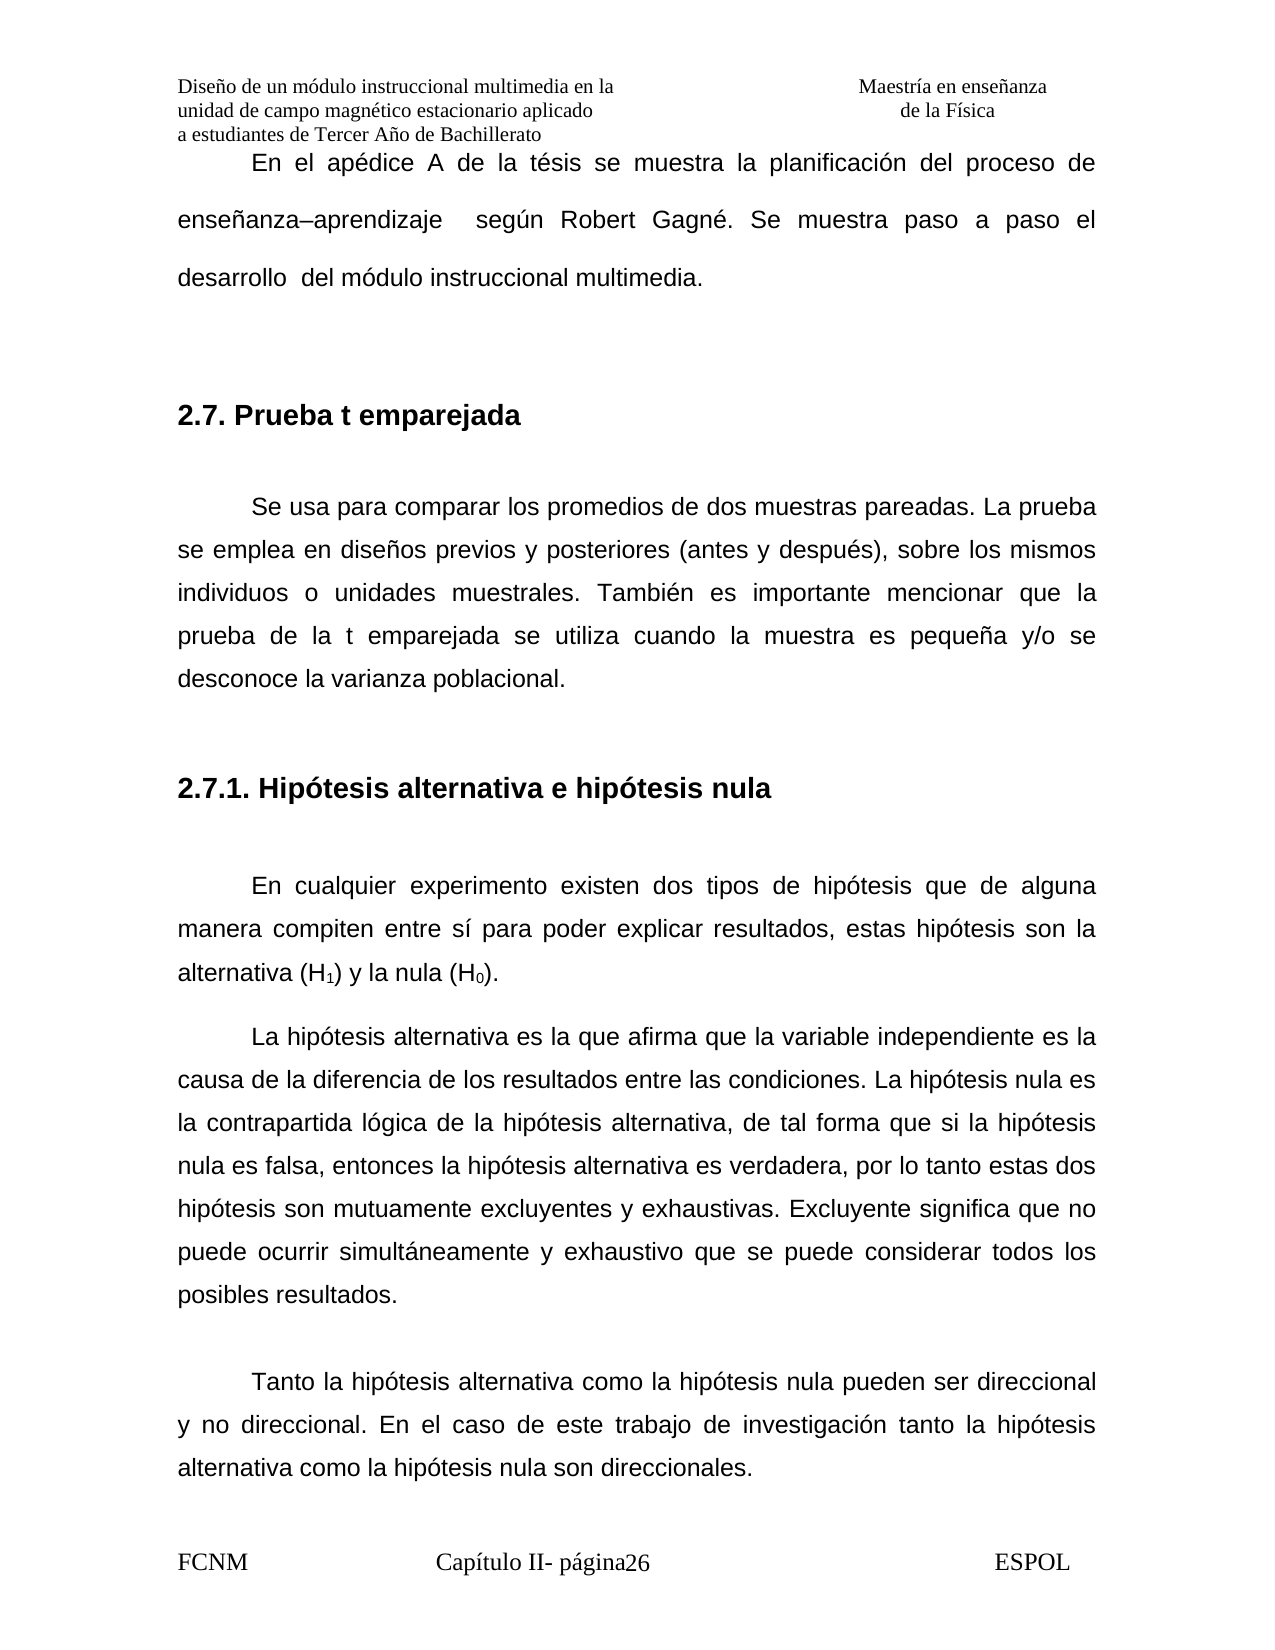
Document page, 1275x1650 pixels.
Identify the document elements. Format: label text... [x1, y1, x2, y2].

text Se usa para comparar los promedios de dos muestras pareadas. La prueba se emplea en diseños previos y posteriores (antes y después), sobre los mismos individuos o unidades muestrales. También es importante mencionar que la prueba de la t emparejada se utiliza cuando la muestra es pequeña y/o se desconoce la varianza poblacional. [177, 492, 1098, 693]
subtitle En cualquier experimento existen dos tipos de hipótesis que de alguna manera compiten entre sí para poder explicar resultados, estas hipótesis son la alternativa (H1) y la nula (H0). [177, 871, 1098, 986]
text Tanto la hipótesis alternativa como la hipótesis nula pueden ser direccional y no direccional. En el caso de este trabajo de investigación tanto la hipótesis alternativa como la hipótesis nula son direccionales. [177, 1367, 1098, 1482]
text En el apédice A de la tésis se muestra la planificación del proceso de enseñanza–aprendizaje según Robert Gagné. Se muestra paso a paso el desarrollo del módulo instruccional multimedia. [177, 148, 1098, 291]
subtitle La hipótesis alternativa es la que afirma que la variable independiente es la causa de la diferencia de los resultados entre las condiciones. La hipótesis nula es la contrapartida lógica de la hipótesis alternativa, de tal forma que si la hipótesis nula es falsa, entonces la hipótesis alternativa es verdadera, por lo tanto estas dos hipótesis son mutuamente excluyentes y exhaustivas. Excluyente significa que no puede ocurrir simultáneamente y exhaustivo que se puede considerar todos los posibles resultados. [177, 1022, 1098, 1309]
subtitle 2.7. Prueba t emparejada [177, 398, 1098, 432]
subtitle 2.7.1. Hipótesis alternativa e hipótesis nula [177, 771, 1098, 805]
